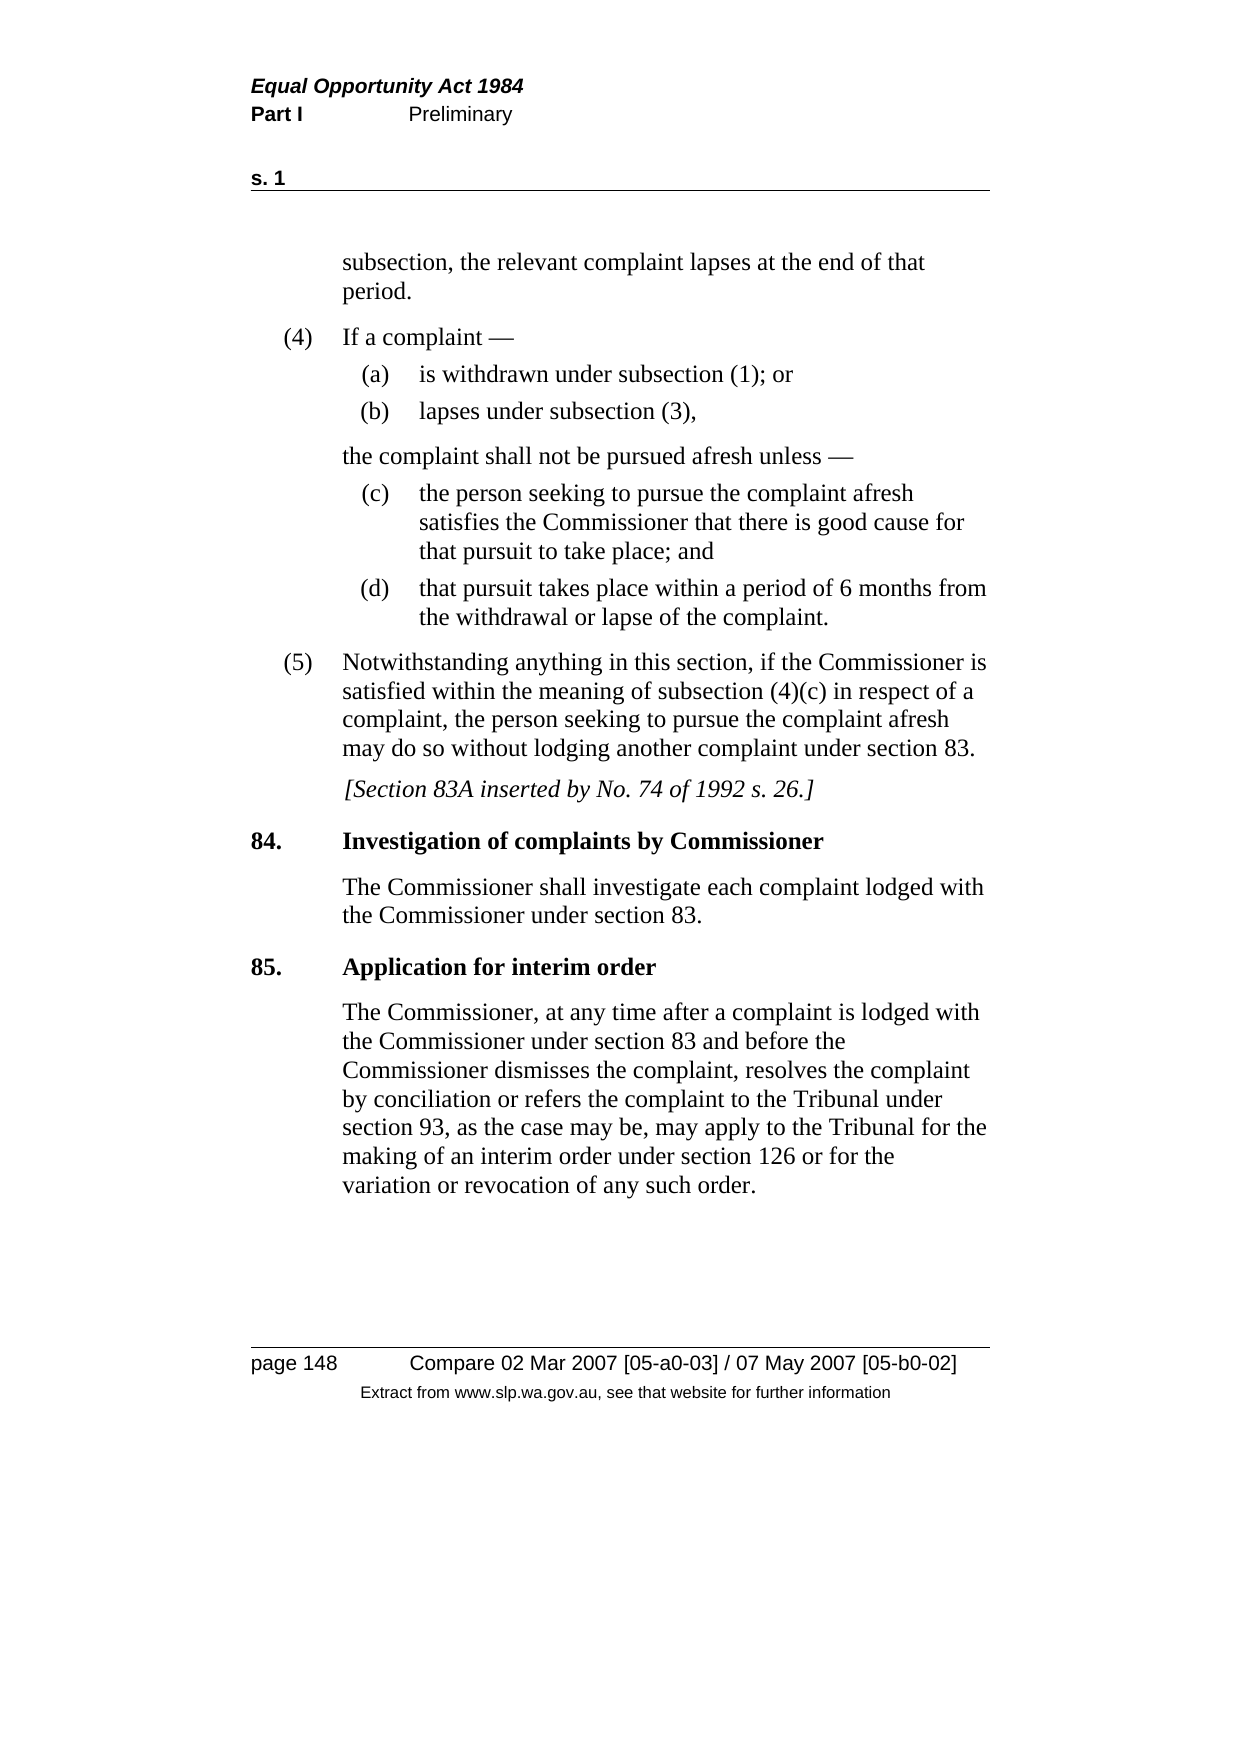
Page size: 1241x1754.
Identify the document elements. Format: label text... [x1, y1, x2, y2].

text The Commissioner shall investigate each complaint lodged with the Commissioner under section 83. [251, 872, 990, 929]
text the complaint shall not be pursued afresh unless — [251, 441, 990, 470]
text (d) that pursuit takes place within a period of 6 months from the withdrawal or lapse of the complaint. [251, 573, 990, 630]
text (4) If a complaint — [251, 322, 990, 350]
text [Section 83A inserted by No. 74 of 1992 s. 26.] [251, 774, 990, 803]
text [251, 247, 990, 305]
text (5) Notwithstanding anything in this section, if the Commissioner is satisfied within the meaning of subsection (4)(c) in respect of a complaint, the person seeking to pursue the complaint afresh may do so without lodging another complaint under section 83. [251, 647, 990, 762]
text The Commissioner, at any time after a complaint is lodged with the Commissioner under section 83 and before the Commissioner dismisses the complaint, resolves the complaint by conciliation or refers the complaint to the Tribunal under section 93, as the case may be, may apply to the Tribunal for the making of an interim order under section 126 or for the variation or revocation of any such order. [251, 997, 990, 1199]
text (b) lapses under subsection (3), [251, 396, 990, 424]
text (a) is withdrawn under subsection (1); or [251, 359, 990, 387]
subtitle 85. Application for interim order [251, 952, 990, 981]
subtitle 84. Investigation of complaints by Commissioner [251, 826, 990, 855]
text (c) the person seeking to pursue the complaint afresh satisfies the Commissioner that there is good cause for that pursuit to take place; and [251, 478, 990, 564]
